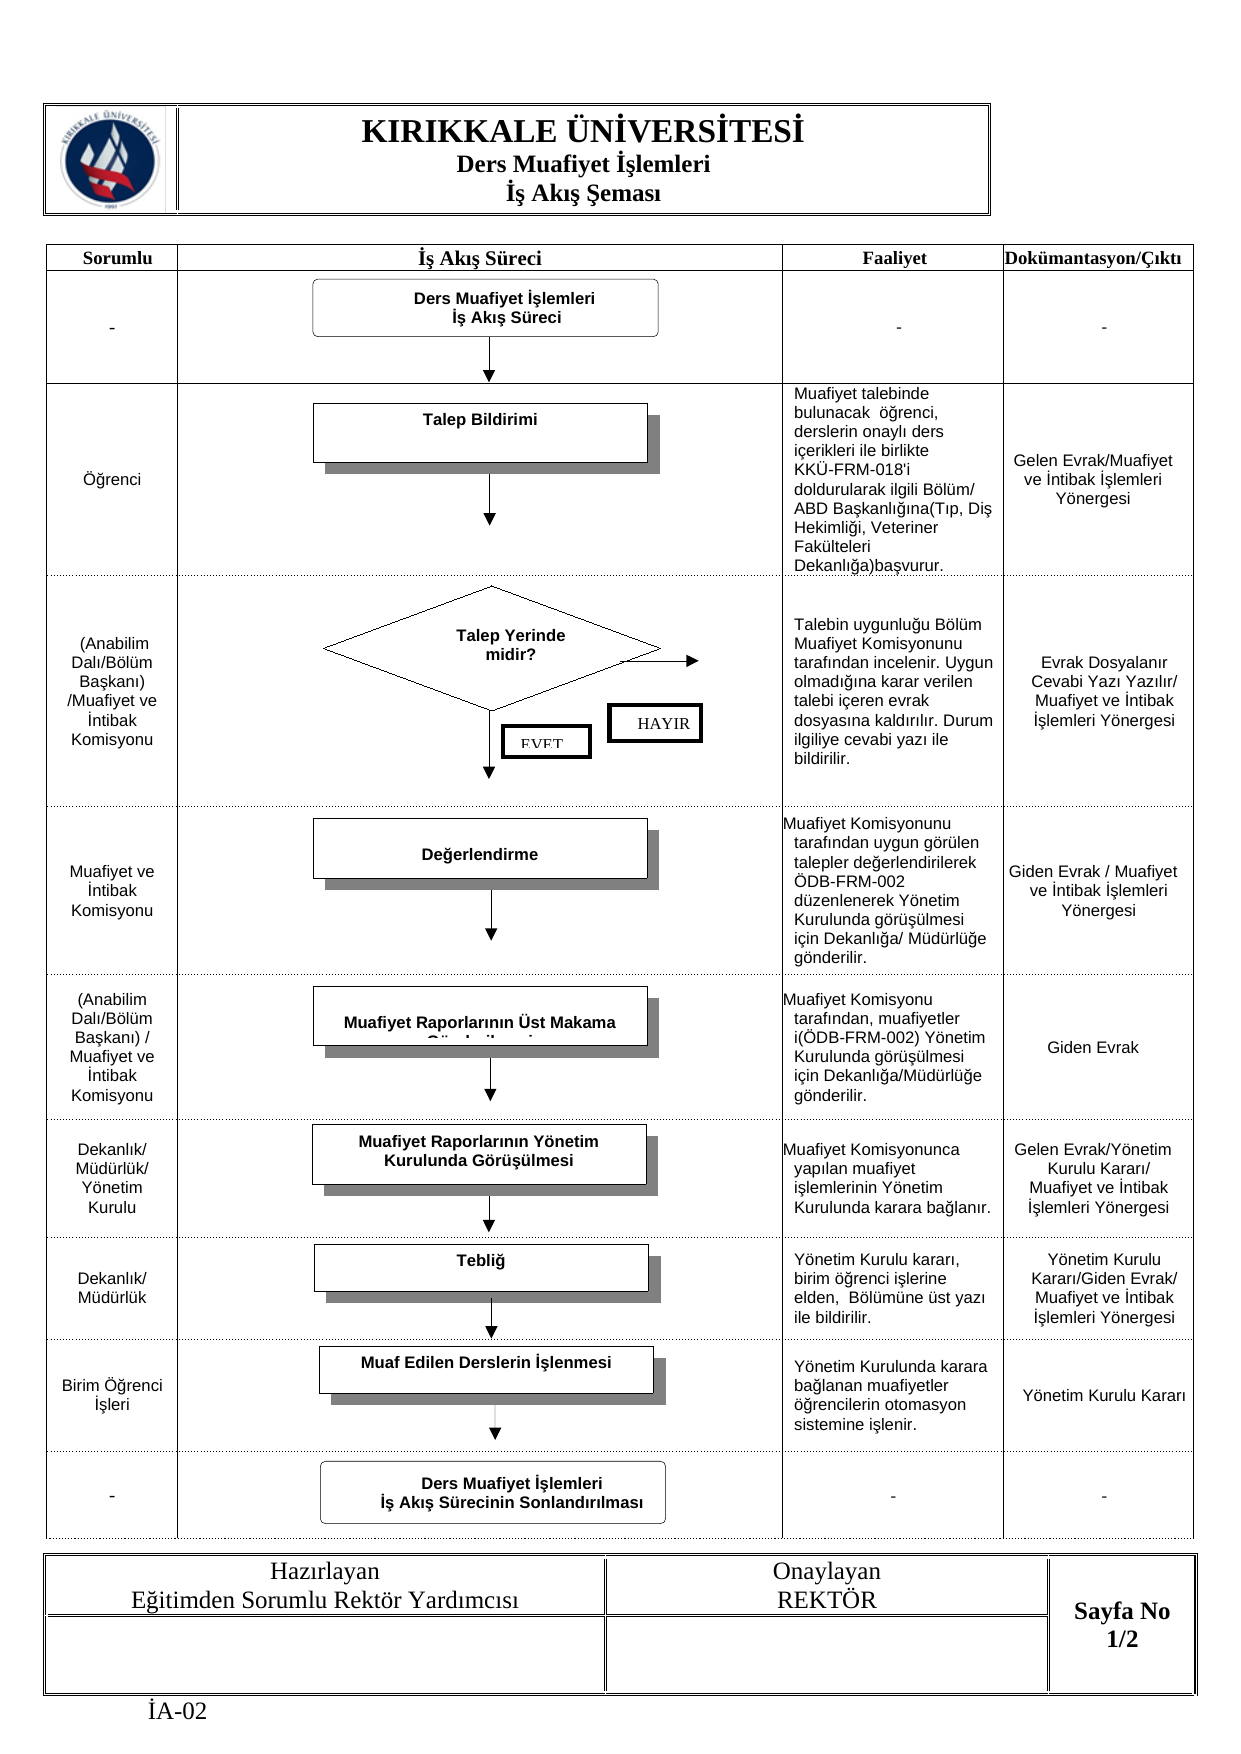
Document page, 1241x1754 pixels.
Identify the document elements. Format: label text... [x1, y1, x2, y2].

table_cell - [783, 271, 1003, 382]
table_cell - [47, 271, 177, 382]
table_cell - [1004, 271, 1193, 382]
table_cell Talebin uygunluğu Bölüm Muafiyet Komisyonunu tarafından incelenir. Uygun olmadığına karar verilen talebi içeren evrak dosyasına kaldırılır. Durum ilgiliye cevabi yazı ile bildirilir. [783, 575, 1003, 806]
table_cell [178, 806, 782, 974]
table_cell [178, 1451, 782, 1538]
table_cell (Anabilim Dalı/Bölüm Başkanı) /Muafiyet ve İntibak Komisyonu [47, 575, 177, 806]
table_cell Yönetim Kurulu kararı, birim öğrenci işlerine elden, Bölümüne üst yazı ile bildirilir. [783, 1237, 1003, 1339]
table_cell [178, 974, 782, 1119]
table_cell - [47, 1451, 177, 1538]
table_cell (Anabilim Dalı/Bölüm Başkanı) / Muafiyet ve İntibak Komisyonu [47, 974, 177, 1119]
table_cell Yönetim Kurulu Kararı/Giden Evrak/ Muafiyet ve İntibak İşlemleri Yönergesi [1004, 1237, 1193, 1339]
table_cell Evrak Dosyalanır Cevabi Yazı Yazılır/ Muafiyet ve İntibak İşlemleri Yönergesi [1004, 575, 1193, 806]
table_cell Yönetim Kurulunda karara bağlanan muafiyetler öğrencilerin otomasyon sistemine işlenir. [783, 1339, 1003, 1451]
picture [55, 105, 167, 213]
table_cell Dekanlık/ Müdürlük [47, 1237, 177, 1339]
table_cell Öğrenci [47, 384, 177, 575]
table_cell - [1004, 1451, 1193, 1538]
table_cell Giden Evrak [1004, 974, 1193, 1119]
table_cell [178, 1339, 782, 1451]
table_cell - [783, 1451, 1003, 1538]
table_cell Muafiyet talebinde bulunacak öğrenci, derslerin onaylı ders içerikleri ile birlikte KKÜ-FRM-018'i doldurularak ilgili Bölüm/ ABD Başkanlığına(Tıp, Diş Hekimliği, Veteriner Fakülteleri Dekanlığa)başvurur. [783, 384, 1003, 575]
table_header İş Akış Süreci [178, 245, 782, 269]
table_cell Yönetim Kurulu Kararı [1004, 1339, 1193, 1451]
table_cell [178, 271, 782, 382]
table_cell Muafiyet Komisyonunu tarafından uygun görülen talepler değerlendirilerek ÖDB-FRM-002 düzenlenerek Yönetim Kurulunda görüşülmesi için Dekanlığa/ Müdürlüğe gönderilir. [783, 806, 1003, 974]
table_cell Gelen Evrak/Muafiyet ve İntibak İşlemleri Yönergesi [1004, 384, 1193, 575]
table_cell Giden Evrak / Muafiyet ve İntibak İşlemleri Yönergesi [1004, 806, 1193, 974]
table_cell Muafiyet ve İntibak Komisyonu [47, 806, 177, 974]
table_cell [178, 1119, 782, 1237]
table_cell [178, 1237, 782, 1339]
table_cell [178, 575, 782, 806]
table_cell Dekanlık/ Müdürlük/ Yönetim Kurulu [47, 1119, 177, 1237]
table_cell Gelen Evrak/Yönetim Kurulu Kararı/ Muafiyet ve İntibak İşlemleri Yönergesi [1004, 1119, 1193, 1237]
table_header Dokümantasyon/Çıktı [1004, 245, 1193, 269]
table_cell [178, 384, 782, 575]
table_cell Birim Öğrenci İşleri [47, 1339, 177, 1451]
table_cell Muafiyet Komisyonu tarafından, muafiyetler i(ÖDB-FRM-002) Yönetim Kurulunda görüşülmesi için Dekanlığa/Müdürlüğe gönderilir. [783, 974, 1003, 1119]
table_header Sorumlu [47, 245, 177, 269]
table_cell Muafiyet Komisyonunca yapılan muafiyet işlemlerinin Yönetim Kurulunda karara bağlanır. [783, 1119, 1003, 1237]
table_header Faaliyet [783, 245, 1003, 269]
